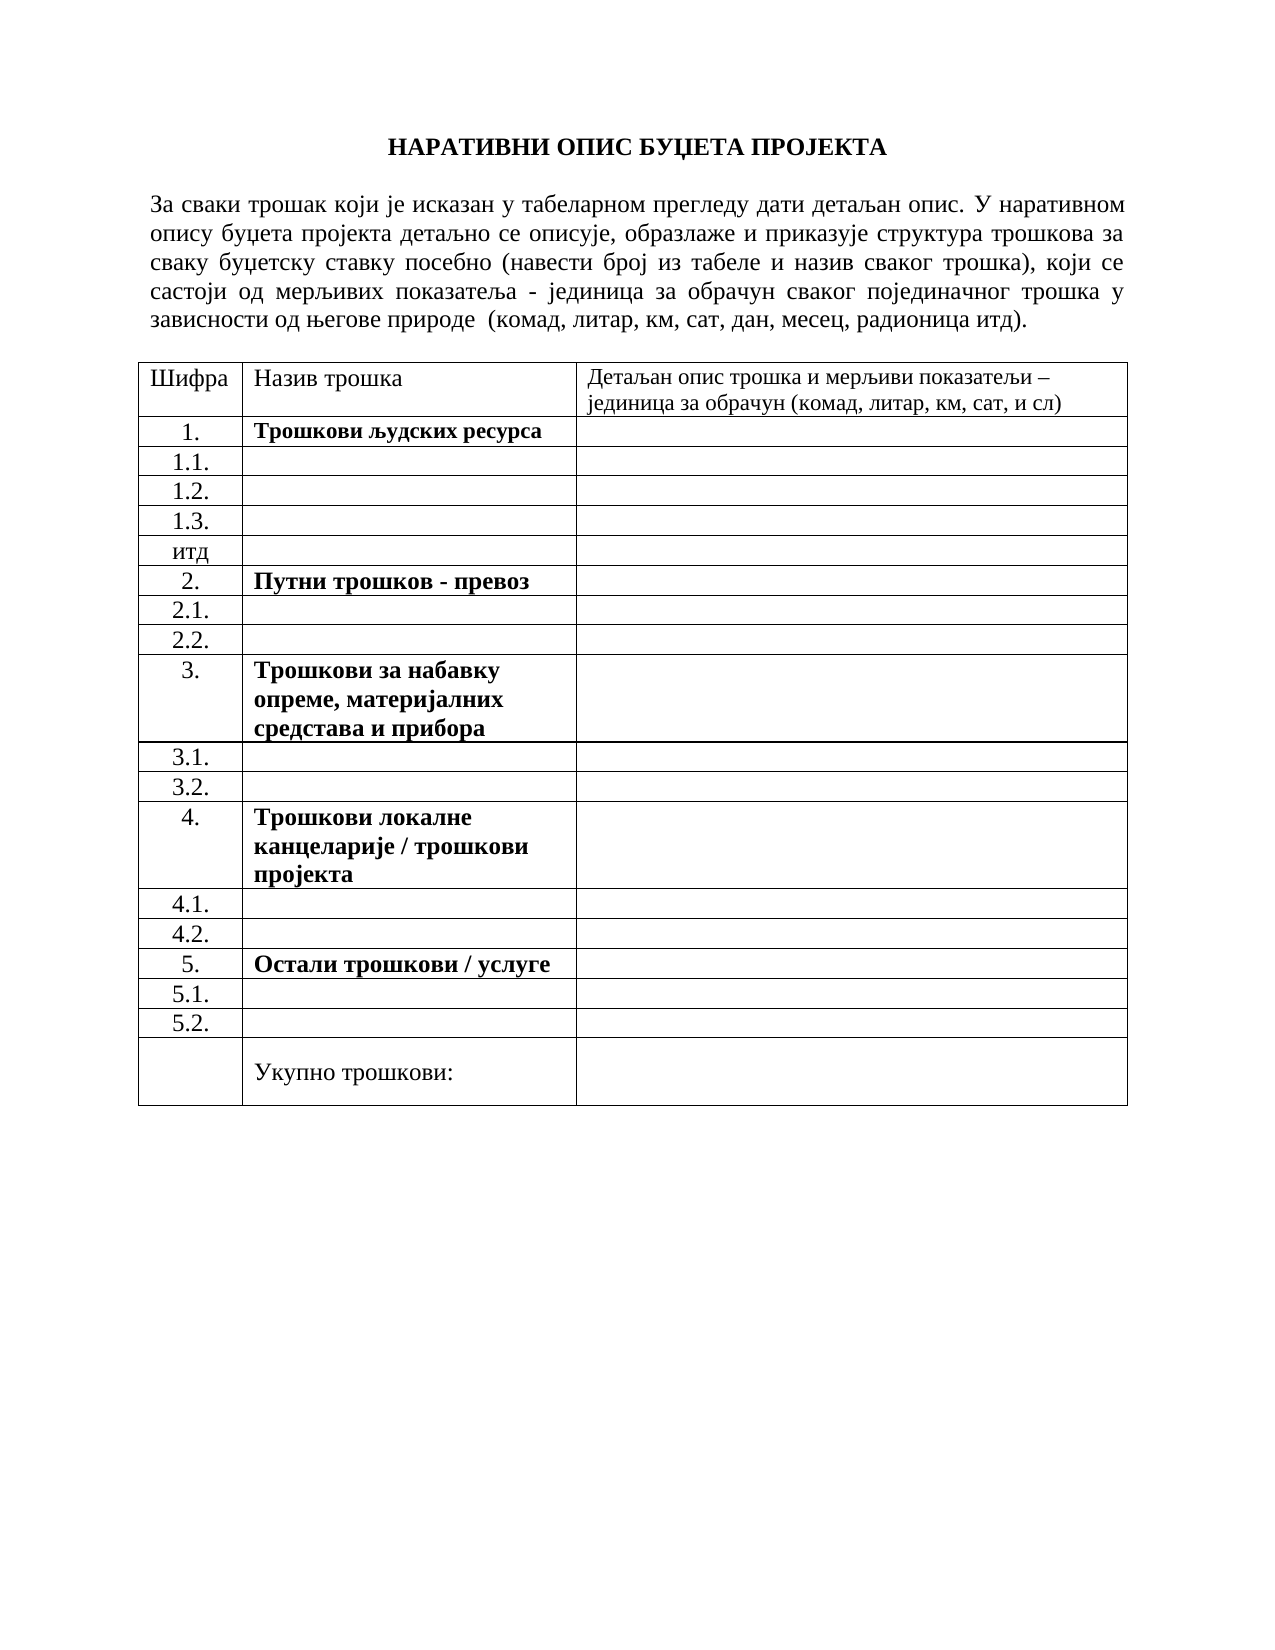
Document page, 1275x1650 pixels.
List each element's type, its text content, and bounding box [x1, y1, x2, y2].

table_cell [243, 476, 576, 505]
table_cell [577, 596, 1127, 624]
table_cell [577, 772, 1127, 801]
table_cell 1.1. [139, 447, 242, 475]
table_cell [243, 1009, 576, 1037]
text НАРАТИВНИ ОПИС БУЏЕТА ПРОЈЕКТА [150, 132, 1125, 161]
table_cell [577, 979, 1127, 1007]
table_cell [577, 506, 1127, 535]
table_cell 1. [139, 417, 242, 446]
table_cell [577, 802, 1127, 888]
table_cell Путни трошков - превоз [243, 566, 576, 594]
table_header Детаљан опис трошка и мерљиви показатељи – јединица за обрачун (комад, литар, км, сат, и сл) [577, 363, 1127, 416]
text За сваки трошак који је исказан у табеларном прегледу дати детаљан опис. У наративном опису буџета пројекта детаљно се описује, образлаже и приказује структура трошкова за сваку буџетску ставку посебно (навести број из табеле и назив сваког трошка), који се састоји од мерљивих показатеља - јединица за обрачун сваког појединачног трошка у зависности од његове природе (комад, литар, км, сат, дан, месец, радионица итд). [150, 189, 1125, 333]
table_cell [577, 625, 1127, 654]
table_cell [243, 506, 576, 535]
table_cell [577, 743, 1127, 771]
table_cell 5. [139, 949, 242, 978]
table_cell [243, 743, 576, 771]
table_cell [577, 417, 1127, 446]
table_cell [243, 596, 576, 624]
table_cell [577, 655, 1127, 741]
table_cell [243, 625, 576, 654]
table_cell 3. [139, 655, 242, 741]
table_cell итд [139, 536, 242, 565]
table_cell [577, 889, 1127, 918]
table_cell Трошкови за набавку опреме, материјалних средстава и прибора [243, 655, 576, 741]
table_cell 2. [139, 566, 242, 594]
table_cell Трошкови локалне канцеларије / трошкови пројекта [243, 802, 576, 888]
table_cell [577, 1009, 1127, 1037]
table_header Шифра [139, 363, 242, 416]
table_cell [577, 949, 1127, 978]
table_cell [243, 447, 576, 475]
table_cell 3.1. [139, 743, 242, 771]
table_cell 4.2. [139, 919, 242, 948]
table_cell Остали трошкови / услуге [243, 949, 576, 978]
table_cell [243, 889, 576, 918]
table_cell 5.2. [139, 1009, 242, 1037]
table_cell [139, 1038, 242, 1104]
table_cell [577, 476, 1127, 505]
table_cell 1.3. [139, 506, 242, 535]
table_cell 4.1. [139, 889, 242, 918]
table_cell 2.1. [139, 596, 242, 624]
table_cell Трошкови људских ресурса [243, 417, 576, 446]
table_cell 2.2. [139, 625, 242, 654]
table_cell [577, 536, 1127, 565]
table_cell [243, 919, 576, 948]
table_cell 4. [139, 802, 242, 888]
table_cell [243, 536, 576, 565]
table_cell [243, 772, 576, 801]
table_cell Укупно трошкови: [243, 1038, 576, 1104]
table_cell 5.1. [139, 979, 242, 1007]
table_cell [577, 447, 1127, 475]
table_cell [243, 979, 576, 1007]
table_cell [577, 566, 1127, 594]
table_cell [577, 1038, 1127, 1104]
table_header Назив трошка [243, 363, 576, 416]
table_cell 1.2. [139, 476, 242, 505]
table_cell [577, 919, 1127, 948]
table_cell 3.2. [139, 772, 242, 801]
